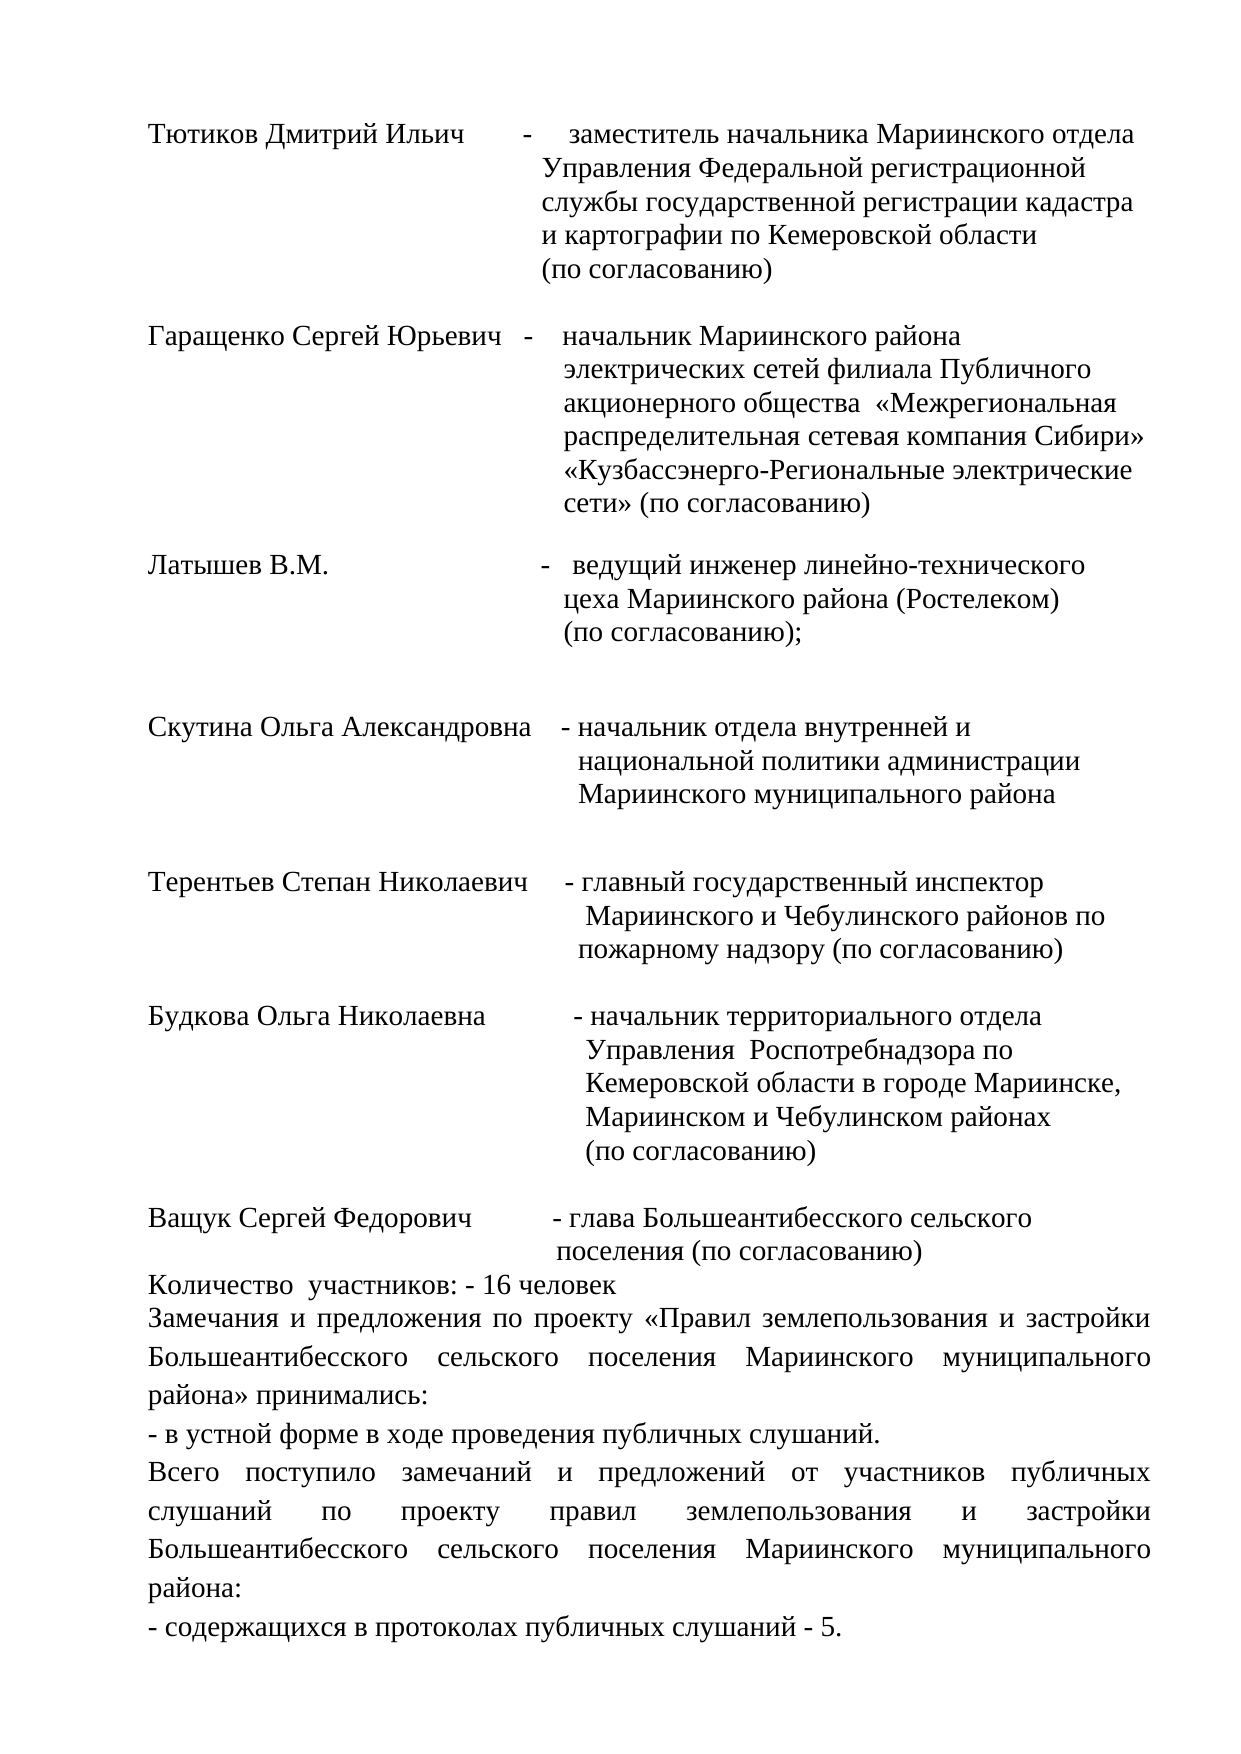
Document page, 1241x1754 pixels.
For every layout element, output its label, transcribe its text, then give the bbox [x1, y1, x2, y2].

text Тютиков Дмитрий Ильич - заместитель начальника Мариинского отдела [148, 117, 1152, 150]
text (по согласованию) [148, 251, 1152, 284]
text акционерного общества «Межрегиональная [148, 385, 1152, 418]
text «Кузбассэнерго-Региональные электрические [148, 452, 1152, 486]
text Управления Роспотребнадзора по [148, 1032, 1152, 1066]
text (по согласованию) [148, 1133, 1152, 1166]
text Количество участников: - 16 человек [148, 1267, 1152, 1300]
text (по согласованию); [148, 614, 1152, 648]
text электрических сетей филиала Публичного [148, 351, 1152, 385]
text Гаращенко Сергей Юрьевич - начальник Мариинского района [148, 318, 1152, 351]
text Мариинского и Чебулинского районов по [148, 898, 1152, 931]
text Мариинского муниципального района [148, 776, 1152, 810]
text Мариинском и Чебулинском районах [148, 1099, 1152, 1133]
text сети» (по согласованию) [148, 486, 1152, 519]
text Кемеровской области в городе Мариинске, [148, 1066, 1152, 1099]
text цеха Мариинского района (Ростелеком) [148, 581, 1152, 614]
text Управления Федеральной регистрационной [148, 150, 1152, 184]
text Всего поступило замечаний и предложений от участников публичных слушаний по проекту правил землепользования и застройки Большеантибесского сельского поселения Мариинского муниципального района: [148, 1454, 1152, 1604]
text распределительная сетевая компания Сибири» [148, 418, 1152, 452]
text национальной политики администрации [148, 743, 1152, 776]
text поселения (по согласованию) [148, 1233, 1152, 1267]
text и картографии по Кемеровской области [148, 217, 1152, 251]
text Латышев В.М. - ведущий инженер линейно-технического [148, 547, 1152, 581]
text Замечания и предложения по проекту «Правил землепользования и застройки Большеантибесского сельского поселения Мариинского муниципального района» принимались: [148, 1300, 1152, 1411]
text Будкова Ольга Николаевна - начальник территориального отдела [148, 998, 1152, 1032]
text - в устной форме в ходе проведения публичных слушаний. [148, 1416, 1152, 1449]
text Ващук Сергей Федорович - глава Большеантибесского сельского [148, 1200, 1152, 1233]
text Скутина Ольга Александровна - начальник отдела внутренней и [148, 709, 1152, 743]
text - содержащихся в протоколах публичных слушаний - 5. [148, 1609, 1152, 1642]
text пожарному надзору (по согласованию) [148, 931, 1152, 965]
text Терентьев Степан Николаевич - главный государственный инспектор [148, 864, 1152, 898]
text службы государственной регистрации кадастра [148, 184, 1152, 217]
